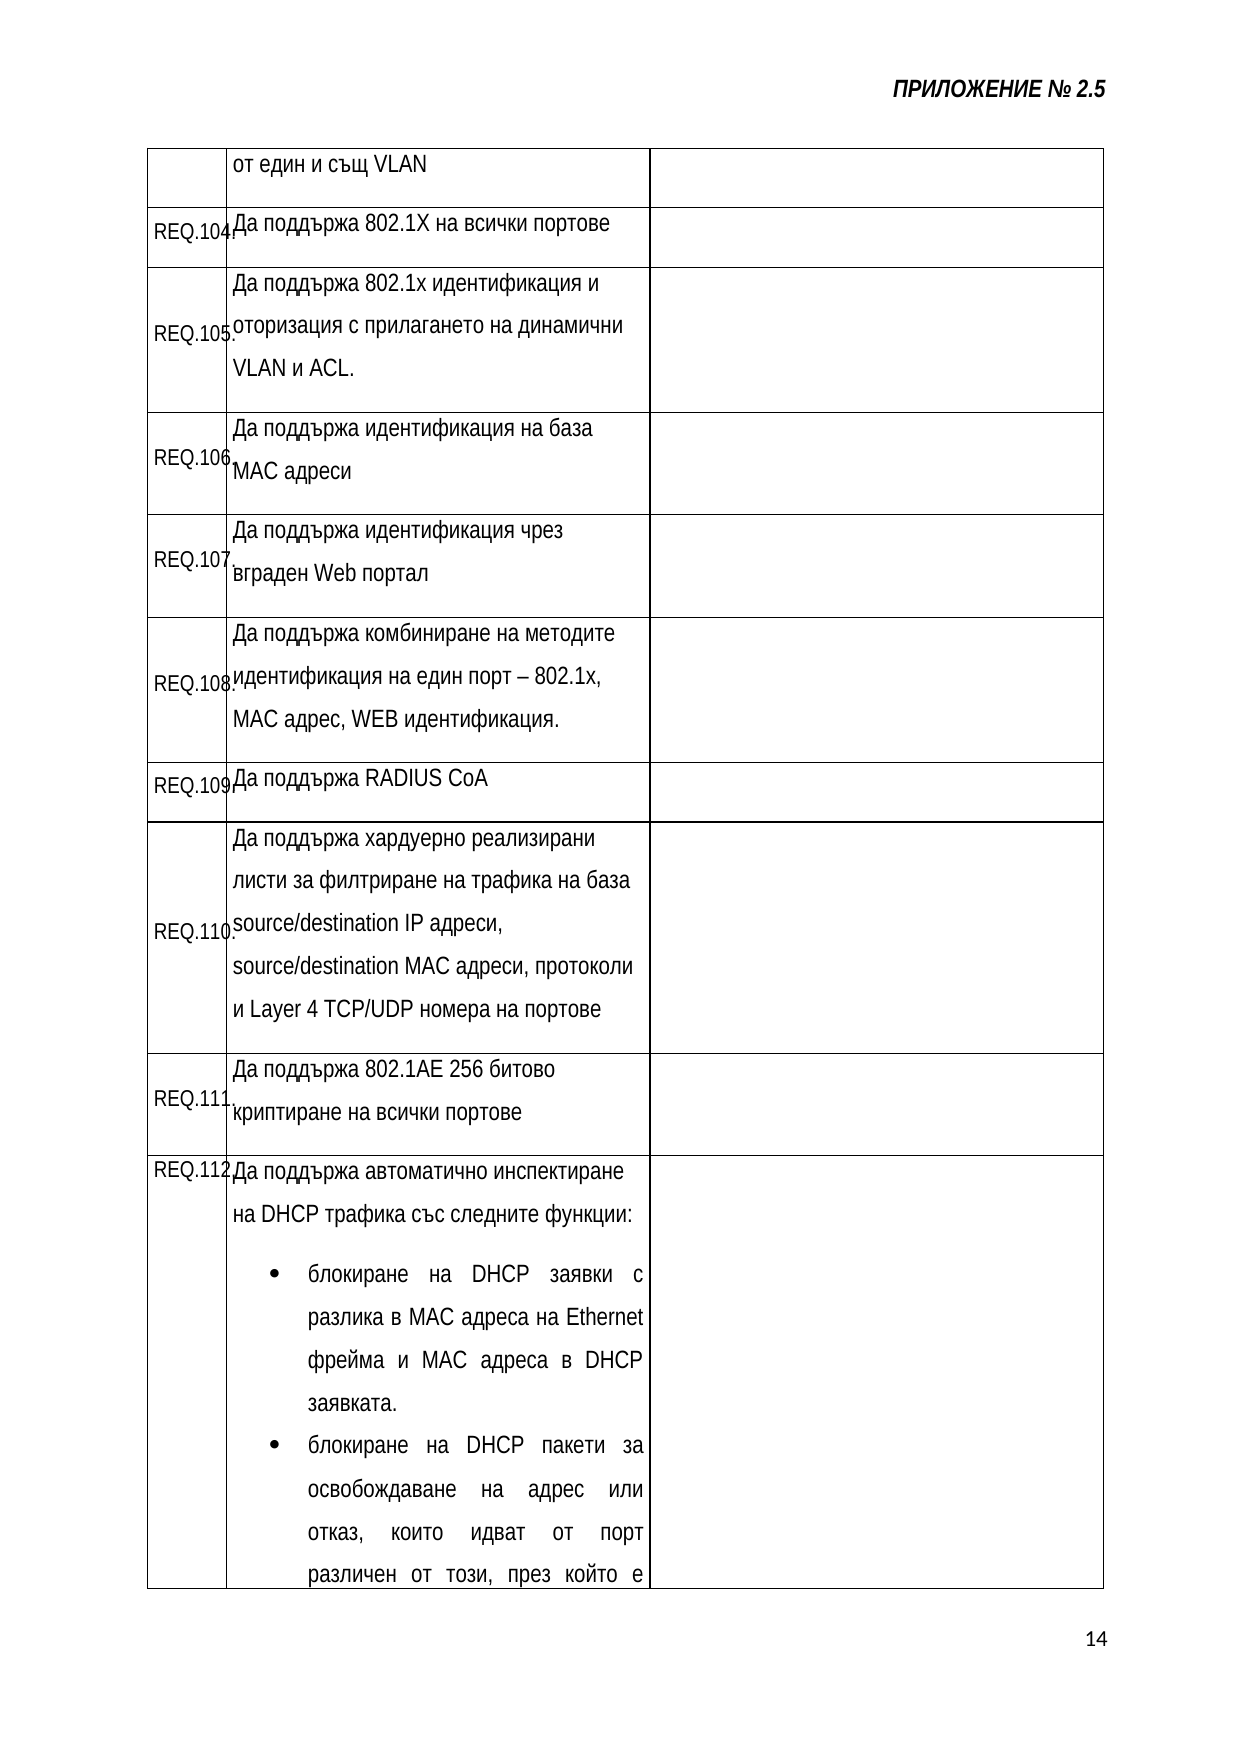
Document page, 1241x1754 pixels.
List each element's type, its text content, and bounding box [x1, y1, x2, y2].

table_cell [148, 823, 226, 1053]
table_cell Да поддържа идентификация чрез вграден Web портал [227, 515, 649, 617]
table_cell [148, 763, 226, 821]
table_cell Да поддържа 802.1x идентификация и оторизация с прилагането на динамични VLAN и ACL. [227, 268, 649, 412]
table_cell [651, 515, 1103, 617]
table_cell Да поддържа хардуерно реализирани листи за филтриране на трафика на база source/destination IP адреси, source/destination MAC адреси, протоколи и Layer 4 TCP/UDP номера на портове [227, 823, 649, 1053]
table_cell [227, 1156, 649, 1588]
table_cell [148, 208, 226, 267]
table_cell Да поддържа RADIUS CoA [227, 763, 649, 821]
table_cell [148, 413, 226, 514]
table_cell [148, 1054, 226, 1155]
table_cell [148, 515, 226, 617]
table_cell [651, 1054, 1103, 1155]
table_cell [651, 268, 1103, 412]
table_cell [148, 268, 226, 412]
table_cell [651, 823, 1103, 1053]
table_cell [148, 1156, 226, 1588]
table_cell Да поддържа комбиниране на методите идентификация на един порт – 802.1x, MAC адрес, WEB идентификация. [227, 618, 649, 762]
table_cell [651, 763, 1103, 821]
table_cell [651, 149, 1103, 207]
table_cell [651, 1156, 1103, 1588]
table_cell [148, 149, 226, 207]
table_cell [148, 618, 226, 762]
table_cell [651, 618, 1103, 762]
table_cell Да поддържа 802.1AE 256 битово криптиране на всички портове [227, 1054, 649, 1155]
table_cell [651, 413, 1103, 514]
table_cell Да поддържа идентификация на база MAC адреси [227, 413, 649, 514]
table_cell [227, 149, 649, 207]
table_cell Да поддържа 802.1X на всички портове [227, 208, 649, 267]
table_cell [651, 208, 1103, 267]
